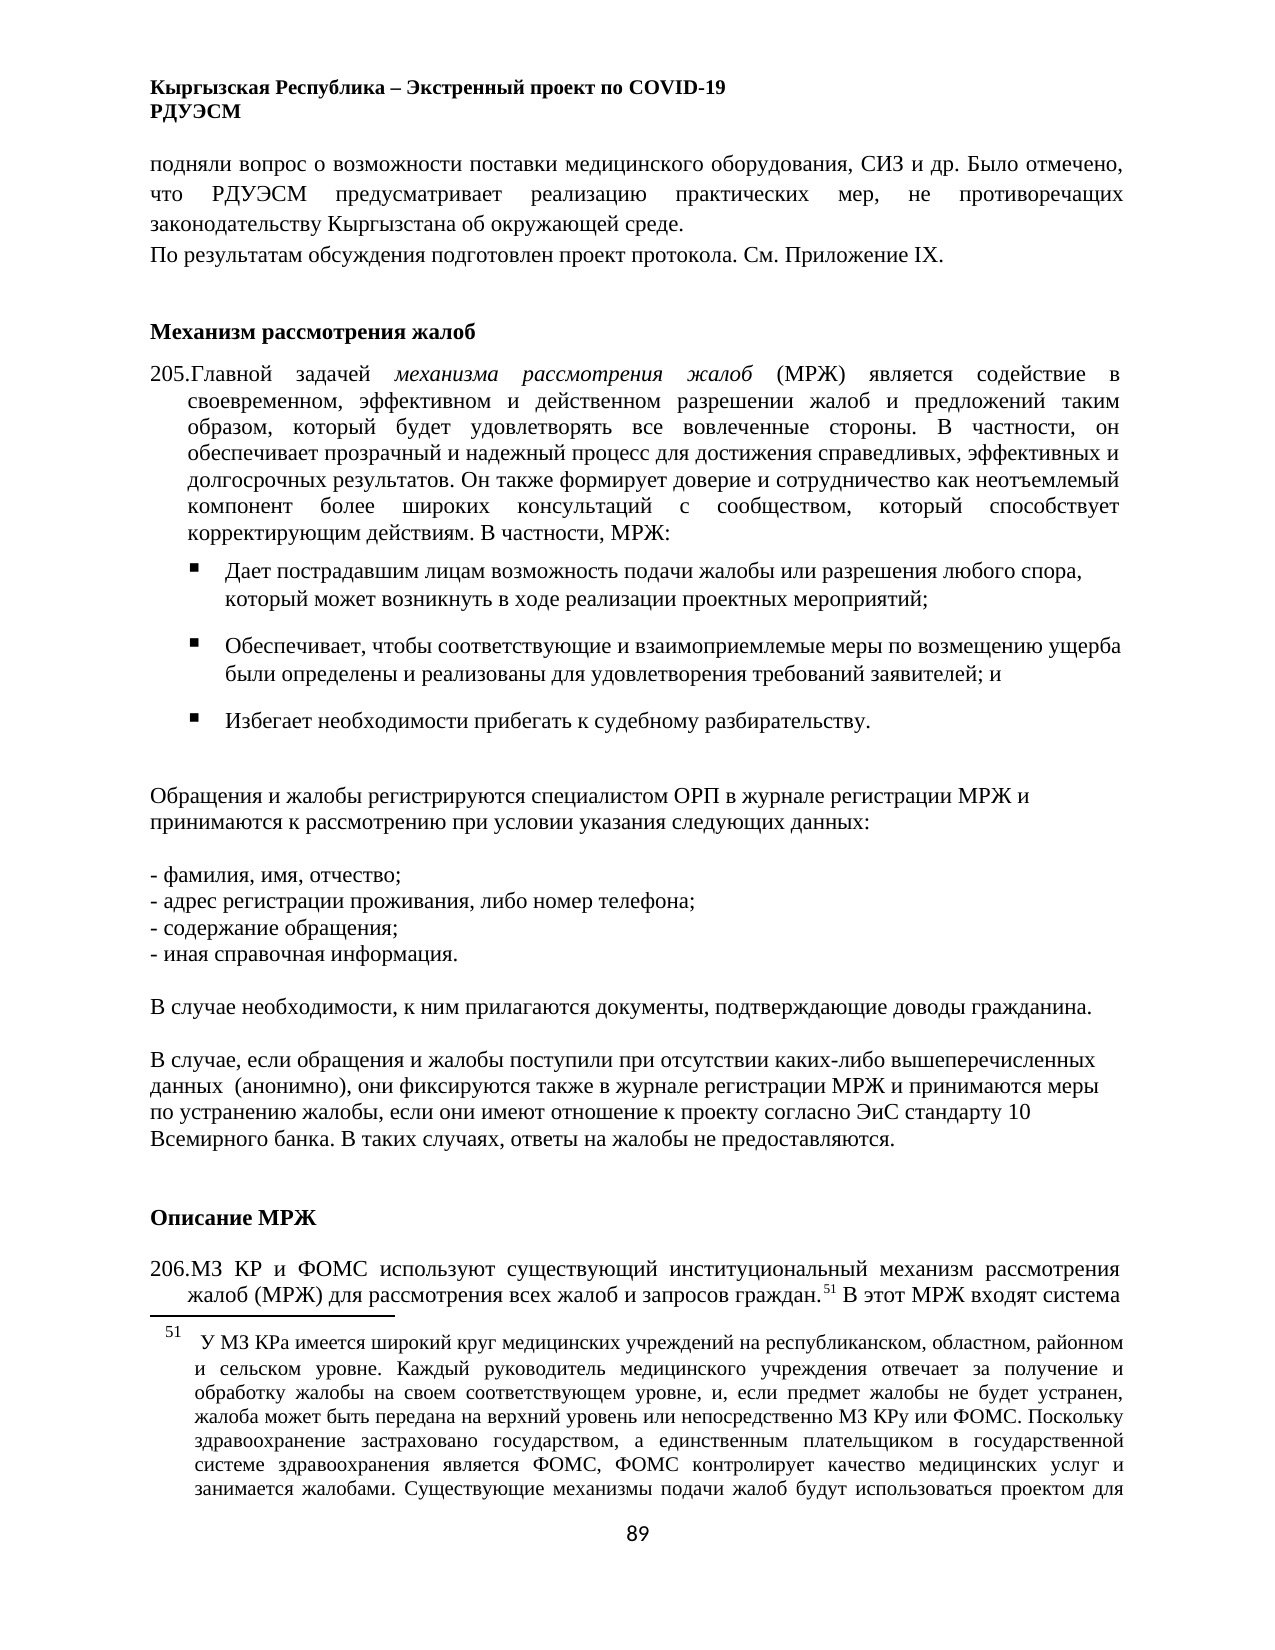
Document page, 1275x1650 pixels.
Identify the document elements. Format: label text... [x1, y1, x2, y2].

text - адрес регистрации проживания, либо номер телефона; [150, 887, 1121, 914]
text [150, 150, 1125, 237]
text В случае, если обращения и жалобы поступили при отсутствии каких-либо вышеперечисленных данных (анонимно), они фиксируются также в журнале регистрации МРЖ и принимаются меры по устранению жалобы, если они имеют отношение к проекту согласно ЭиС стандарту 10 Всемирного банка. В таких случаях, ответы на жалобы не предоставляются. [150, 1046, 1121, 1151]
text В случае необходимости, к ним прилагаются документы, подтверждающие доводы гражданина. [150, 993, 1121, 1019]
list Дает пострадавшим лицам возможность подачи жалобы или разрешения любого спора, который может возникнуть в ходе реализации проектных мероприятий; [187, 557, 1125, 611]
text - содержание обращения; [150, 914, 1121, 940]
list Избегает необходимости прибегать к судебному разбирательству. [187, 707, 1125, 735]
text Механизм рассмотрения жалоб [150, 318, 1125, 344]
text - фамилия, имя, отчество; [150, 861, 1121, 887]
text Описание МРЖ [150, 1204, 1125, 1230]
text - иная справочная информация. [150, 940, 1121, 967]
list Обеспечивает, чтобы соответствующие и взаимоприемлемые меры по возмещению ущерба были определены и реализованы для удовлетворения требований заявителей; и [187, 632, 1125, 686]
text По результатам обсуждения подготовлен проект протокола. См. Приложение IX. [150, 241, 1125, 267]
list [150, 1255, 1121, 1307]
text Обращения и жалобы регистрируются специалистом ОРП в журнале регистрации МРЖ и принимаются к рассмотрению при условии указания следующих данных: [150, 782, 1121, 835]
list Главной задачей механизма рассмотрения жалоб (МРЖ) является содействие в своевременном, эффективном и действенном разрешении жалоб и предложений таким образом, который будет удовлетворять все вовлеченные стороны. В частности, он обеспечивает прозрачный и надежный процесс для достижения справедливых, эффективных и долгосрочных результатов. Он также формирует доверие и сотрудничество как неотъемлемый компонент более широких консультаций с сообществом, который способствует корректирующим действиям. В частности, МРЖ: [150, 360, 1121, 545]
